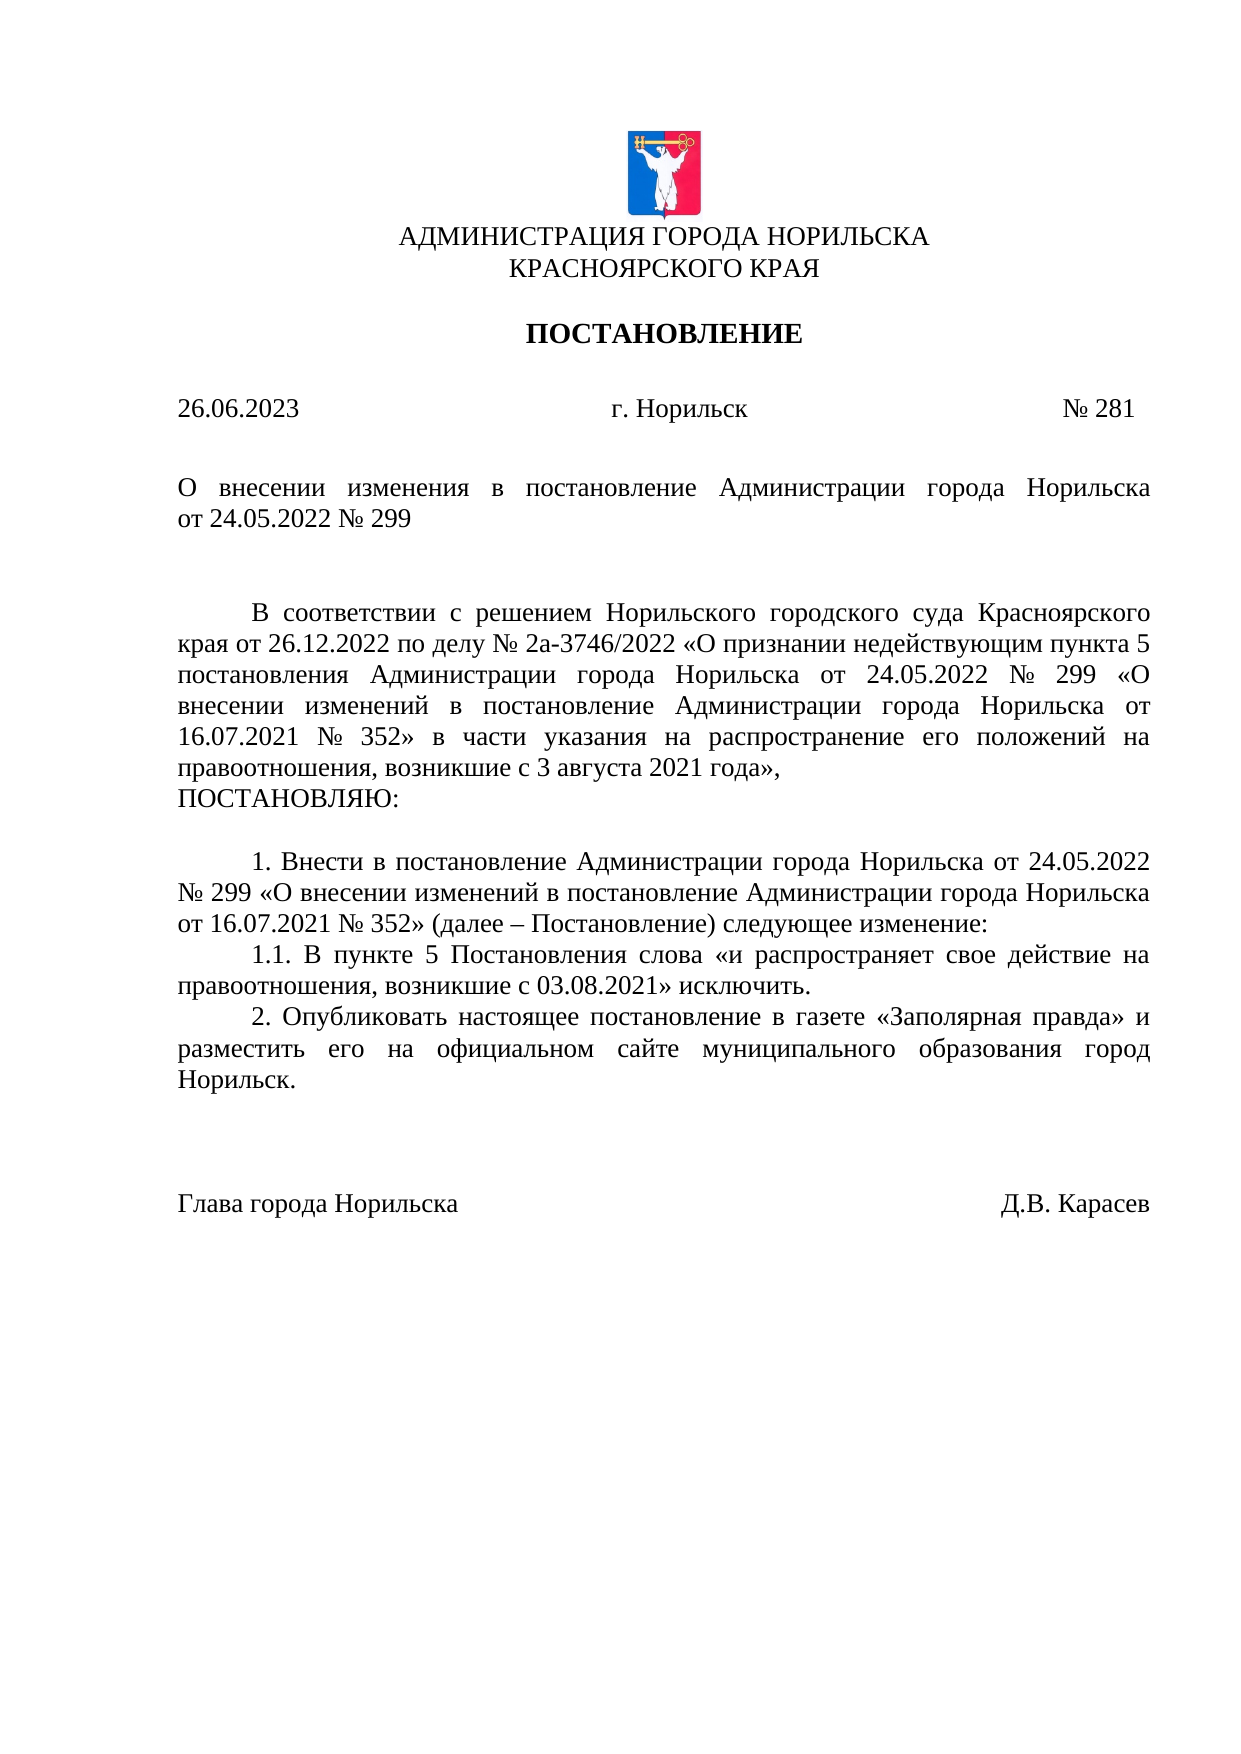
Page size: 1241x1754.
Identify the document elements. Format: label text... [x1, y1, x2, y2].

text АДМИНИСТРАЦИЯ ГОРОДА НОРИЛЬСКА [177, 222, 1152, 252]
text В соответствии с решением Норильского городского суда Красноярского края от 26.12.2022 по делу № 2а-3746/2022 «О признании недействующим пункта 5 постановления Администрации города Норильска от 24.05.2022 № 299 «О внесении изменений в постановление Администрации города Норильска от 16.07.2021 № 352» в части указания на распространение его положений на правоотношения, возникшие с 3 августа 2021 года», [177, 596, 1152, 782]
subtitle Глава города Норильска Д.В. Карасев [177, 1187, 1152, 1218]
text О внесении изменения в постановление Администрации города Норильска от 24.05.2022 № 299 [177, 471, 1152, 533]
text ПОСТАНОВЛЯЮ: [177, 782, 1152, 814]
text 2. Опубликовать настоящее постановление в газете «Заполярная правда» и разместить его на официальном сайте муниципального образования город Норильск. [177, 1001, 1152, 1094]
picture [626, 130, 703, 222]
text 1.1. В пункте 5 Постановления слова «и распространяет свое действие на правоотношения, возникшие с 03.08.2021» исключить. [177, 938, 1152, 1001]
text 26.06.2023 г. Норильск № 281 [177, 392, 1152, 423]
text КРАСНОЯРСКОГО КРАЯ [177, 252, 1152, 283]
list Внести в постановление Администрации города Норильска от 24.05.2022 № 299 «О внесении изменений в постановление Администрации города Норильска от 16.07.2021 № 352» (далее – Постановление) следующее изменение: [177, 845, 1152, 938]
text ПОСТАНОВЛЕНИЕ [177, 316, 1152, 350]
